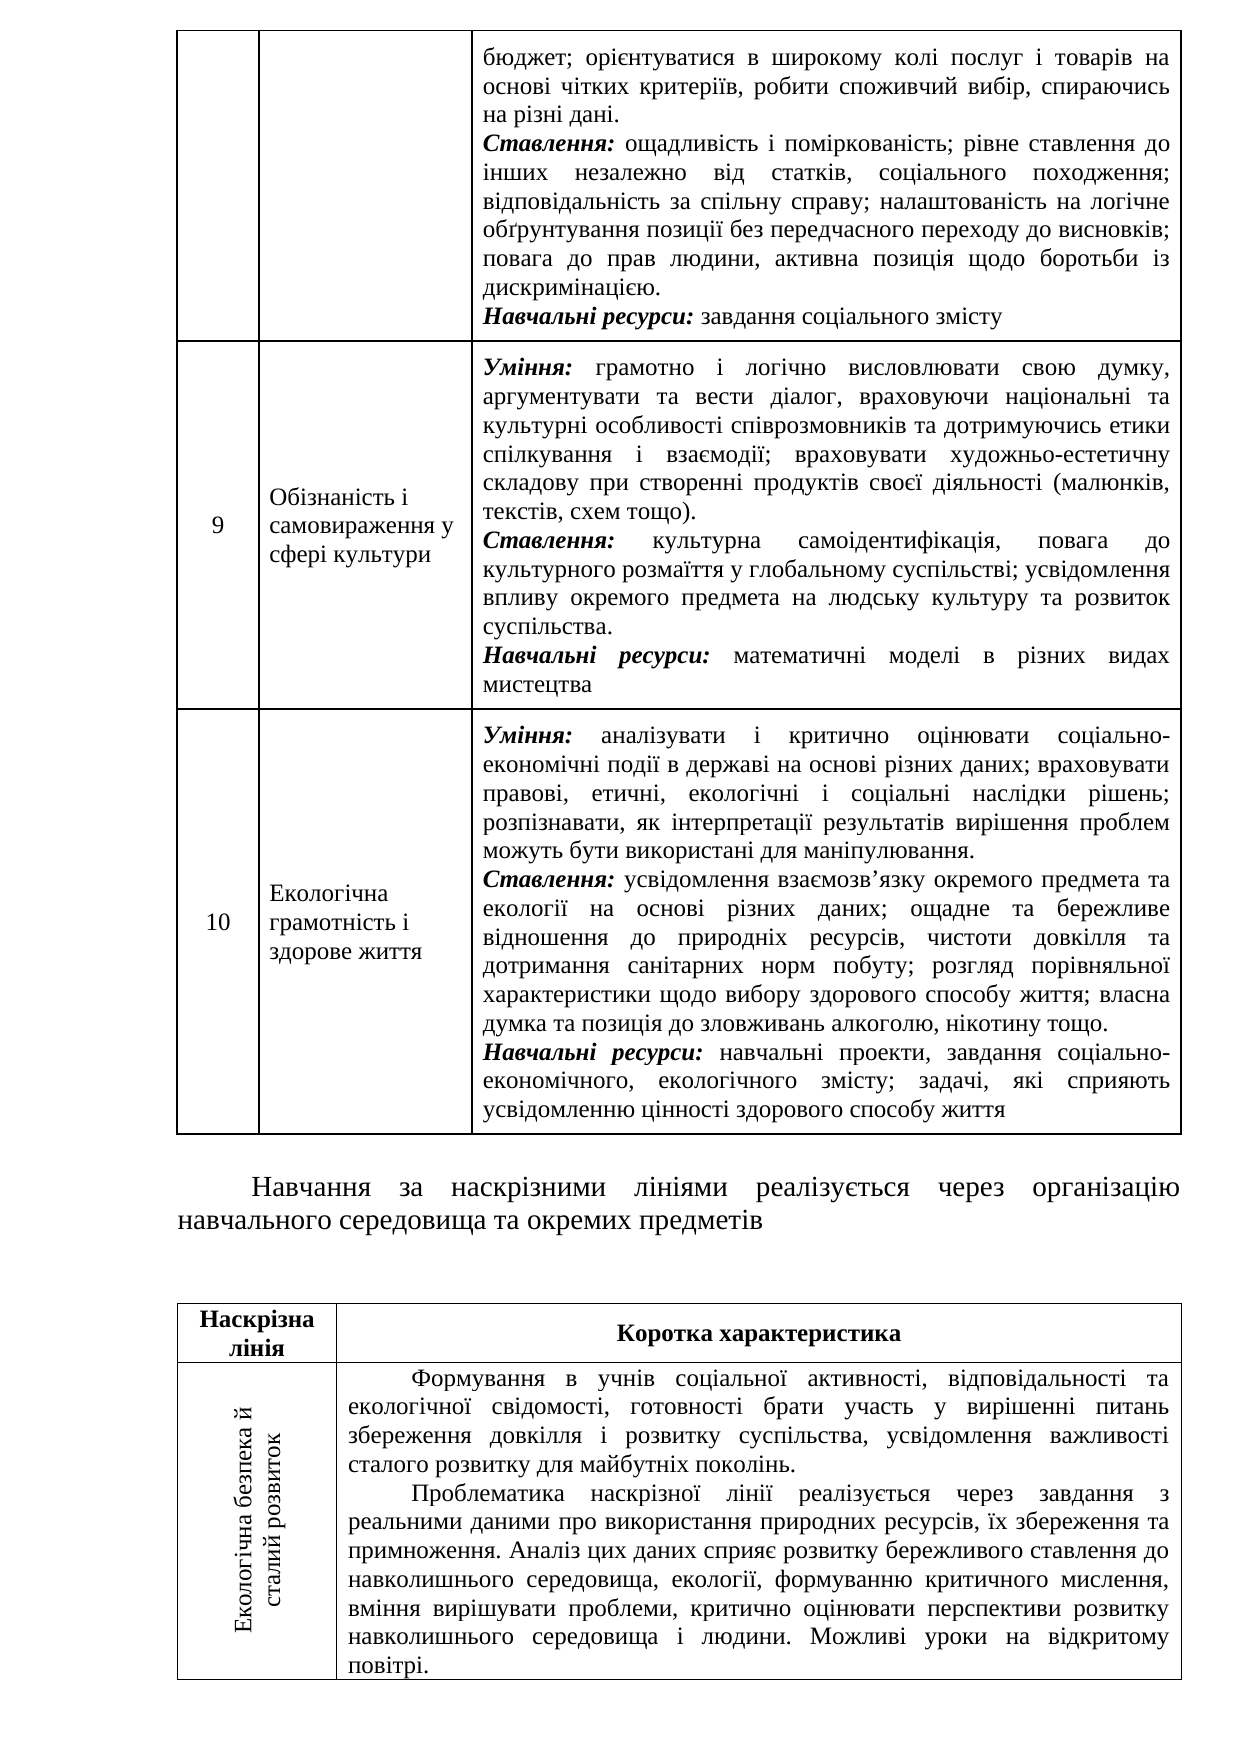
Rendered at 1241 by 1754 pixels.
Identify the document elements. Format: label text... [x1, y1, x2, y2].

table_cell 8 [178, 31, 258, 340]
table_cell Обізнаність і самовираження у сфері культури [260, 342, 471, 708]
table_cell Уміння: аналізувати і критично оцінювати соціально-економічні події в державі на основі різних даних; враховувати правові, етичні, екологічні і соціальні наслідки рішень; розпізнавати, як інтерпретації результатів вирішення проблем можуть бути використані для маніпулювання. Ставлення: усвідомлення взаємозв’язку окремого предмета та екології на основі різних даних; ощадне та бережливе відношення до природніх ресурсів, чистоти довкілля та дотримання санітарних норм побуту; розгляд порівняльної характеристики щодо вибору здорового способу життя; власна думка та позиція до зловживань алкоголю, нікотину тощо. Навчальні ресурси: навчальні проекти, завдання соціально-економічного, екологічного змісту; задачі, які сприяють усвідомленню цінності здорового способу життя [473, 710, 1180, 1133]
table_cell Екологічна грамотність і здорове життя [260, 710, 471, 1133]
table_cell 9 [178, 342, 258, 708]
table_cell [473, 31, 1180, 340]
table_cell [260, 31, 471, 340]
table_cell Формування в учнів соціальної активності, відповідальності та екологічної свідомості, готовності брати участь у вирішенні питань збереження довкілля і розвитку суспільства, усвідомлення важливості сталого розвитку для майбутніх поколінь. Проблематика наскрізної лінії реалізується через завдання з реальними даними про використання природних ресурсів, їх збереження та примноження. Аналіз цих даних сприяє розвитку бережливого ставлення до навколишнього середовища, екології, формуванню критичного мислення, вміння вирішувати проблеми, критично оцінювати перспективи розвитку навколишнього середовища і людини. Можливі уроки на відкритому повітрі. [429, 1363, 1181, 1679]
table_cell Екологічна безпека й сталий розвиток [178, 1363, 336, 1679]
table_header Наскрізна лінія [178, 1304, 336, 1362]
table_cell Уміння: грамотно і логічно висловлювати свою думку, аргументувати та вести діалог, враховуючи національні та культурні особливості співрозмовників та дотримуючись етики спілкування і взаємодії; враховувати художньо-естетичну складову при створенні продуктів своєї діяльності (малюнків, текстів, схем тощо). Ставлення: культурна самоідентифікація, повага до культурного розмаїття у глобальному суспільстві; усвідомлення впливу окремого предмета на людську культуру та розвиток суспільства. Навчальні ресурси: математичні моделі в різних видах мистецтва [473, 342, 1180, 708]
table_cell 10 [178, 710, 258, 1133]
text Навчання за наскрізними лініями реалізується через організацію навчального середовища та окремих предметів [177, 1169, 1181, 1236]
table_header Коротка характеристика [337, 1304, 1181, 1362]
